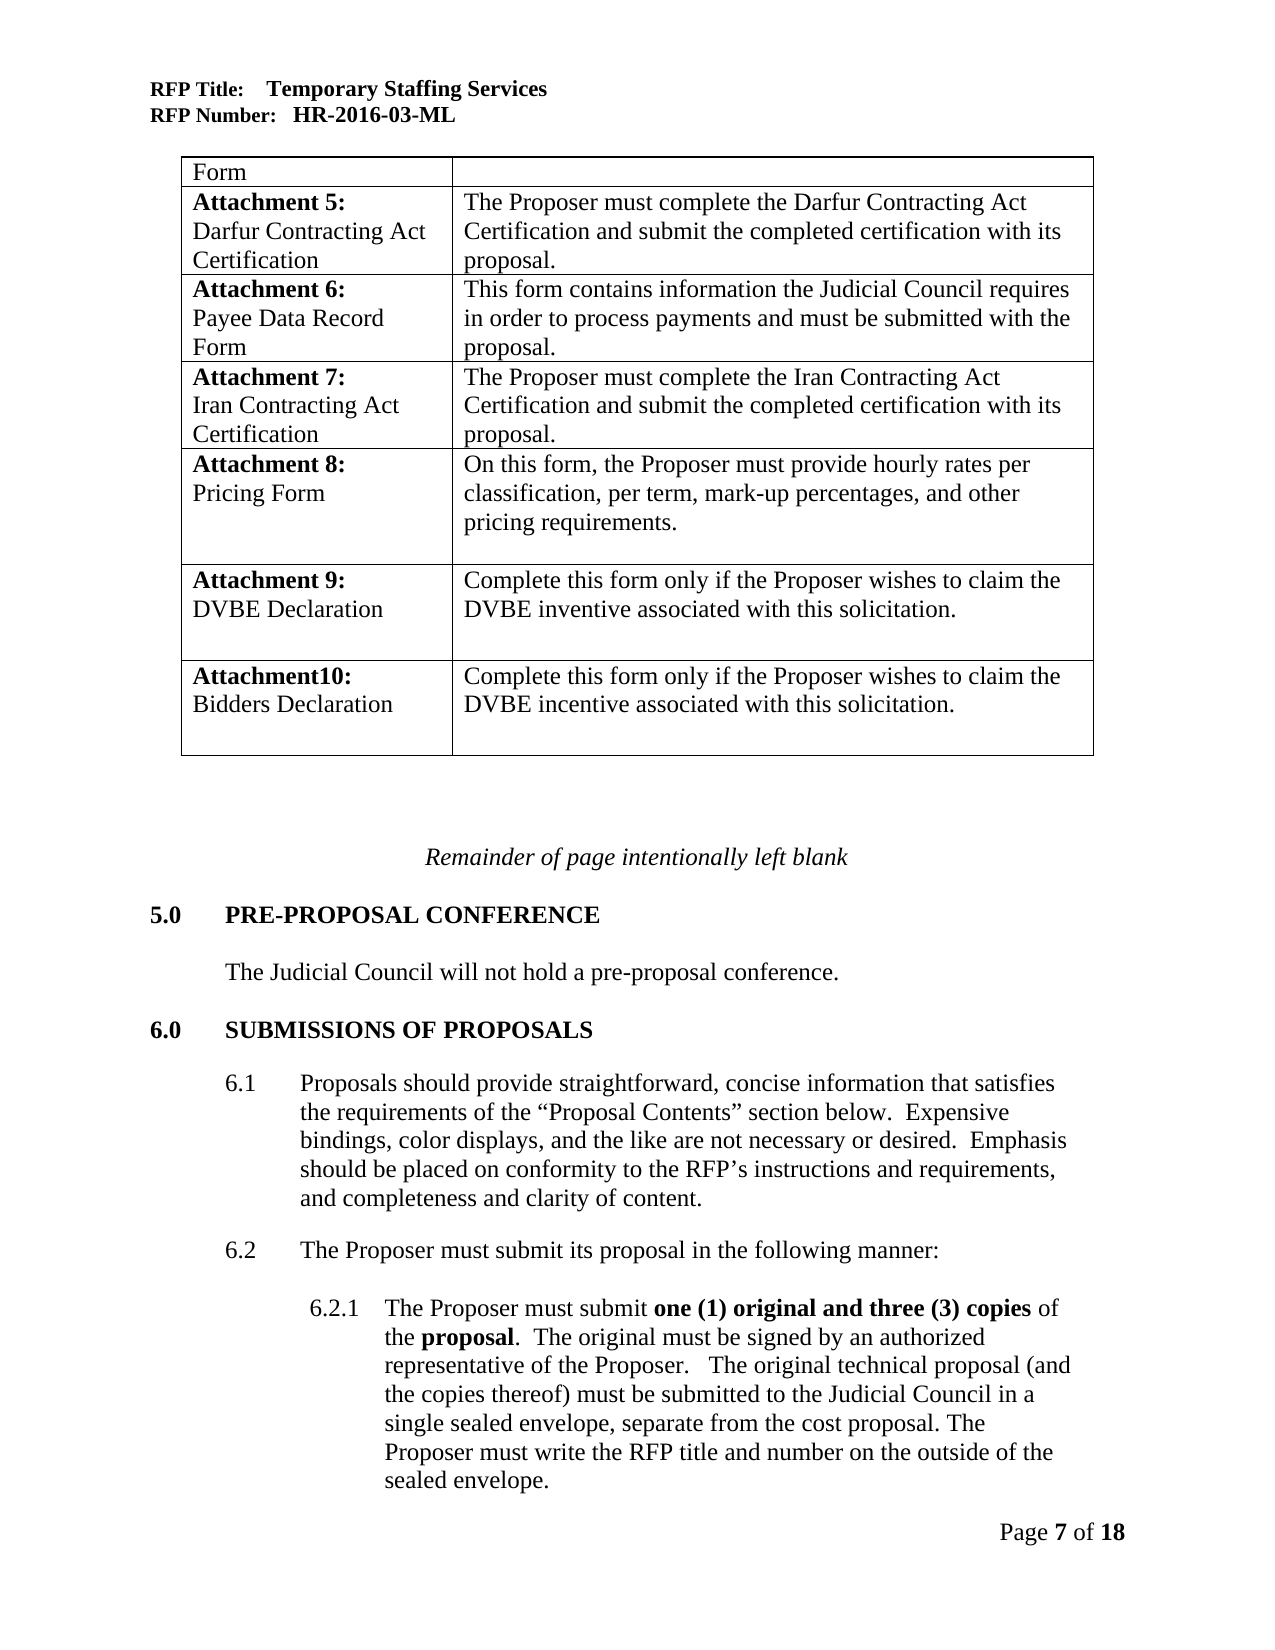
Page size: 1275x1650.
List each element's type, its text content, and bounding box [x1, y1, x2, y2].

table_cell The Proposer must complete the Darfur Contracting Act Certification and submit the completed certification with its proposal. [453, 187, 1093, 273]
text 6.2.1 The Proposer must submit one (1) original and three (3) copies of the proposal. The original must be signed by an authorized representative of the Proposer. The original technical proposal (and the copies thereof) must be submitted to the Judicial Council in a single sealed envelope, separate from the cost proposal. The Proposer must write the RFP title and number on the outside of the sealed envelope. [309, 1293, 1076, 1494]
table_cell Complete this form only if the Proposer wishes to claim the DVBE incentive associated with this solicitation. [453, 661, 1093, 755]
text The Judicial Council will not hold a pre-proposal conference. [150, 957, 1125, 986]
table_cell On this form, the Proposer must provide hourly rates per classification, per term, mark-up percentages, and other pricing requirements. [453, 449, 1093, 564]
text 6.1 Proposals should provide straightforward, concise information that satisfies the requirements of the “Proposal Contents” section below. Expensive bindings, color displays, and the like are not necessary or desired. Emphasis should be placed on conformity to the RFP’s instructions and requirements, and completeness and clarity of content. [225, 1068, 1076, 1212]
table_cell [453, 158, 1093, 186]
table_cell Complete this form only if the Proposer wishes to claim the DVBE inventive associated with this solicitation. [453, 565, 1093, 660]
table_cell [182, 158, 452, 186]
text 5.0 PRE-PROPOSAL CONFERENCE [150, 900, 1125, 929]
table_cell Attachment 8: Pricing Form [182, 449, 452, 564]
table_cell Attachment 9: DVBE Declaration [182, 565, 452, 660]
table_cell Attachment10: Bidders Declaration [182, 661, 452, 755]
table_cell Attachment 6: Payee Data Record Form [182, 275, 452, 361]
text Remainder of page intentionally left blank [150, 842, 1125, 871]
table_cell Attachment 5: Darfur Contracting Act Certification [182, 187, 452, 273]
table_cell Attachment 7: Iran Contracting Act Certification [182, 362, 452, 448]
text 6.0 SUBMISSIONS OF PROPOSALS [150, 1015, 1125, 1044]
table_cell The Proposer must complete the Iran Contracting Act Certification and submit the completed certification with its proposal. [453, 362, 1093, 448]
table_cell This form contains information the Judicial Council requires in order to process payments and must be submitted with the proposal. [453, 275, 1093, 361]
text 6.2 The Proposer must submit its proposal in the following manner: [225, 1236, 1076, 1264]
